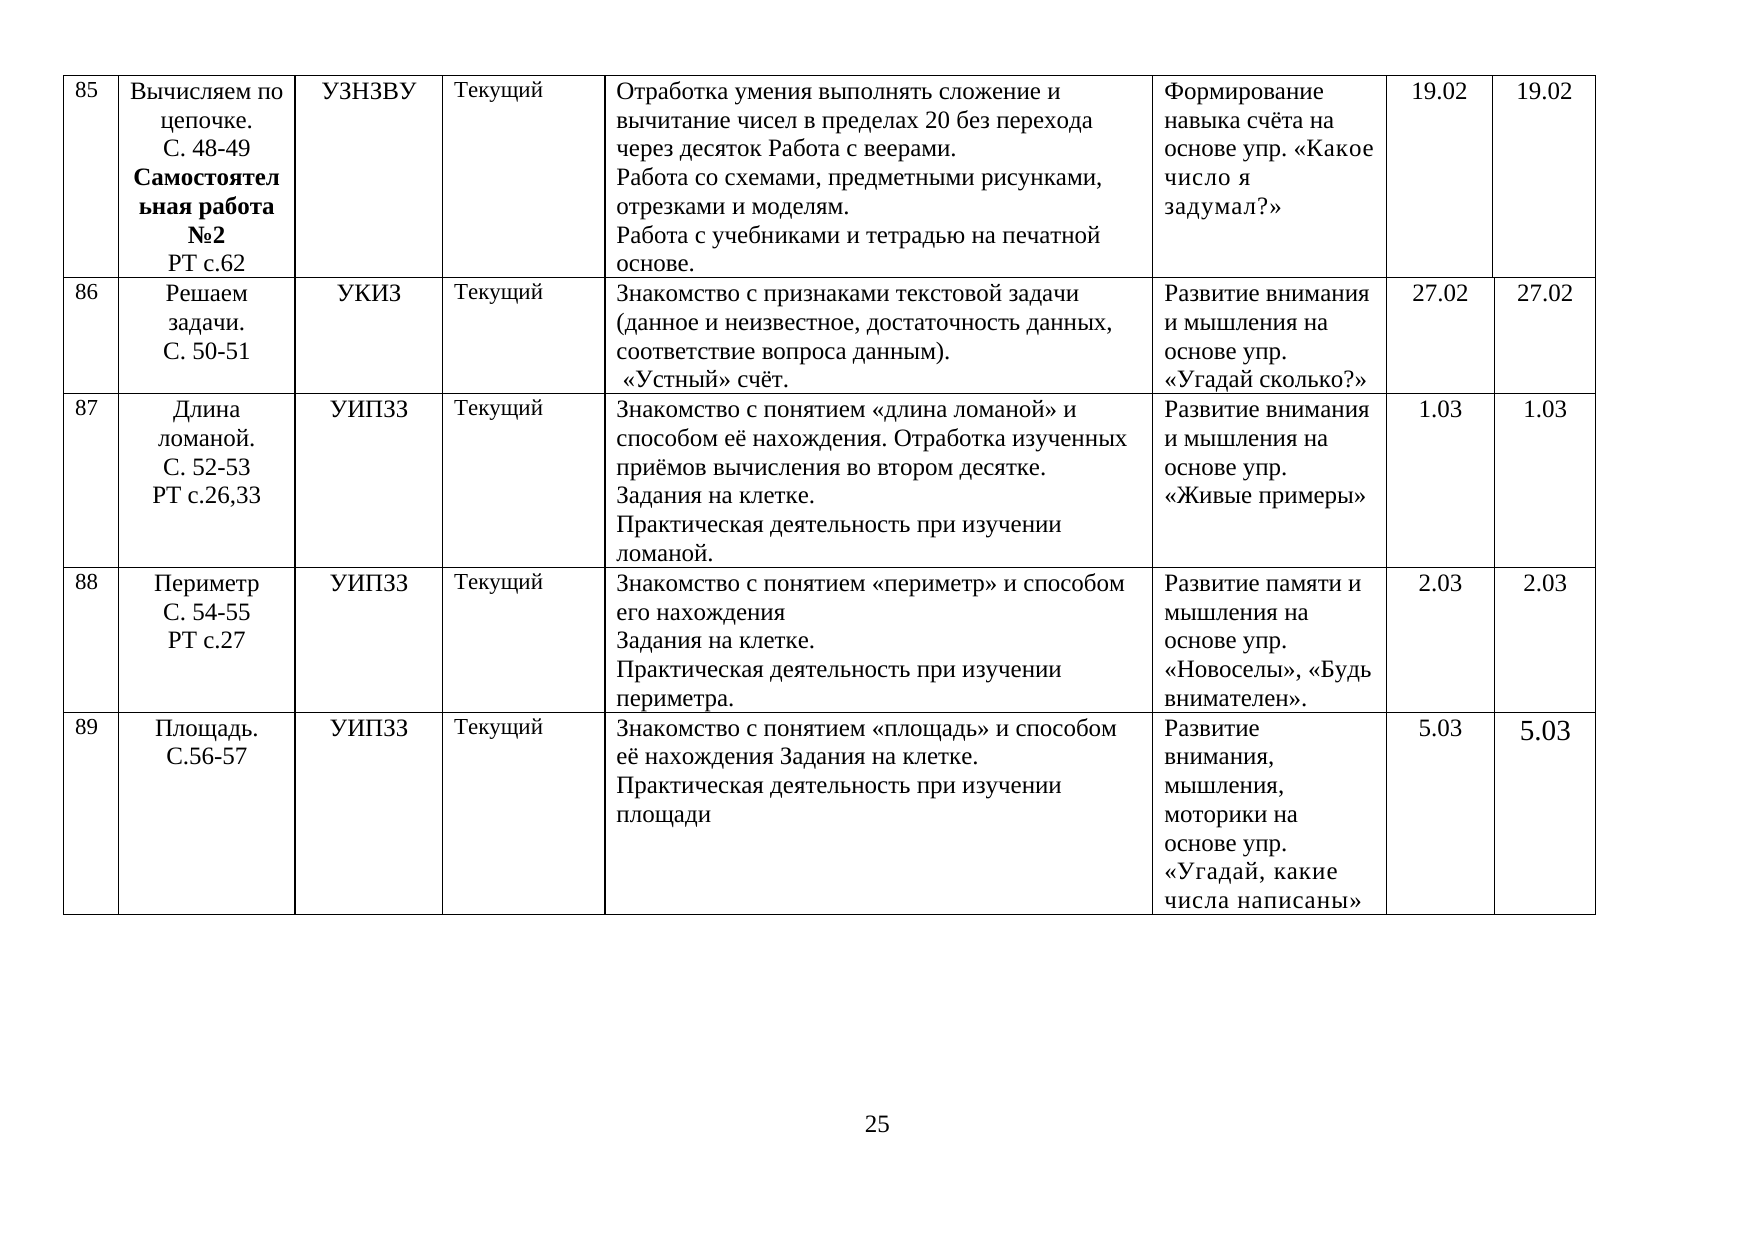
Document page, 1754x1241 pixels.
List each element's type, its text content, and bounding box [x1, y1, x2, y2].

table_cell Текущий [443, 278, 604, 393]
table_cell 1.03 [1495, 394, 1595, 567]
table_cell УИПЗЗ [296, 394, 442, 567]
table_cell УИПЗЗ [296, 713, 442, 914]
table_cell 27.02 [1387, 278, 1494, 393]
table_cell Знакомство с понятием «периметр» и способом его нахождения Задания на клетке. Практическая деятельность при изучении периметра. [606, 568, 1152, 712]
table_cell 87 [64, 394, 118, 567]
table_cell Развитие внимания и мышления на основе упр. «Угадай сколько?» [1153, 278, 1386, 393]
table_cell 88 [64, 568, 118, 712]
table_cell 5.03 [1387, 713, 1494, 914]
table_cell 19.02 [1493, 76, 1595, 277]
table_cell Развитие памяти и мышления на основе упр. «Новоселы», «Будь внимателен». [1153, 568, 1386, 712]
table_cell Отработка умения выполнять сложение и вычитание чисел в пределах 20 без перехода через десяток Работа с веерами. Работа со схемами, предметными рисунками, отрезками и моделям. Работа с учебниками и тетрадью на печатной основе. [606, 76, 1152, 277]
table_cell УЗНЗВУ [296, 76, 442, 277]
table_cell 2.03 [1495, 568, 1595, 712]
table_cell Формирование навыка счёта на основе упр. «Какое число я задумал?» [1153, 76, 1386, 277]
table_cell Знакомство с понятием «площадь» и способом её нахождения Задания на клетке. Практическая деятельность при изучении площади [606, 713, 1152, 914]
table_cell УИПЗЗ [296, 568, 442, 712]
table_cell 86 [64, 278, 118, 393]
table_cell Текущий [443, 568, 604, 712]
table_cell Решаем задачи. С. 50-51 [119, 278, 294, 393]
table_cell 85 [64, 76, 118, 277]
table_cell 2.03 [1387, 568, 1494, 712]
table_cell УКИЗ [296, 278, 442, 393]
table_cell Развитие внимания, мышления, моторики на основе упр. «Угадай, какие числа написаны» [1153, 713, 1386, 914]
table_cell Вычисляем по цепочке. С. 48-49 Самостоятельная работа №2 РТ с.62 [119, 76, 294, 277]
table_cell 5.03 [1495, 713, 1595, 914]
table_cell Развитие внимания и мышления на основе упр. «Живые примеры» [1153, 394, 1386, 567]
table_cell Текущий [443, 394, 604, 567]
table_cell 1.03 [1387, 394, 1494, 567]
table_cell Длина ломаной. С. 52-53 РТ с.26,33 [119, 394, 294, 567]
table_cell Текущий [443, 76, 604, 277]
table_cell Площадь. С.56-57 [119, 713, 294, 914]
table_cell 27.02 [1495, 278, 1595, 393]
table_cell Знакомство с понятием «длина ломаной» и способом её нахождения. Отработка изученных приёмов вычисления во втором десятке. Задания на клетке. Практическая деятельность при изучении ломаной. [606, 394, 1152, 567]
table_cell Периметр С. 54-55 РТ с.27 [119, 568, 294, 712]
table_cell Текущий [443, 713, 604, 914]
table_cell 19.02 [1387, 76, 1492, 277]
table_cell Знакомство с признаками текстовой задачи (данное и неизвестное, достаточность данных, соответствие вопроса данным). «Устный» счёт. [606, 278, 1152, 393]
table_cell 89 [64, 713, 118, 914]
